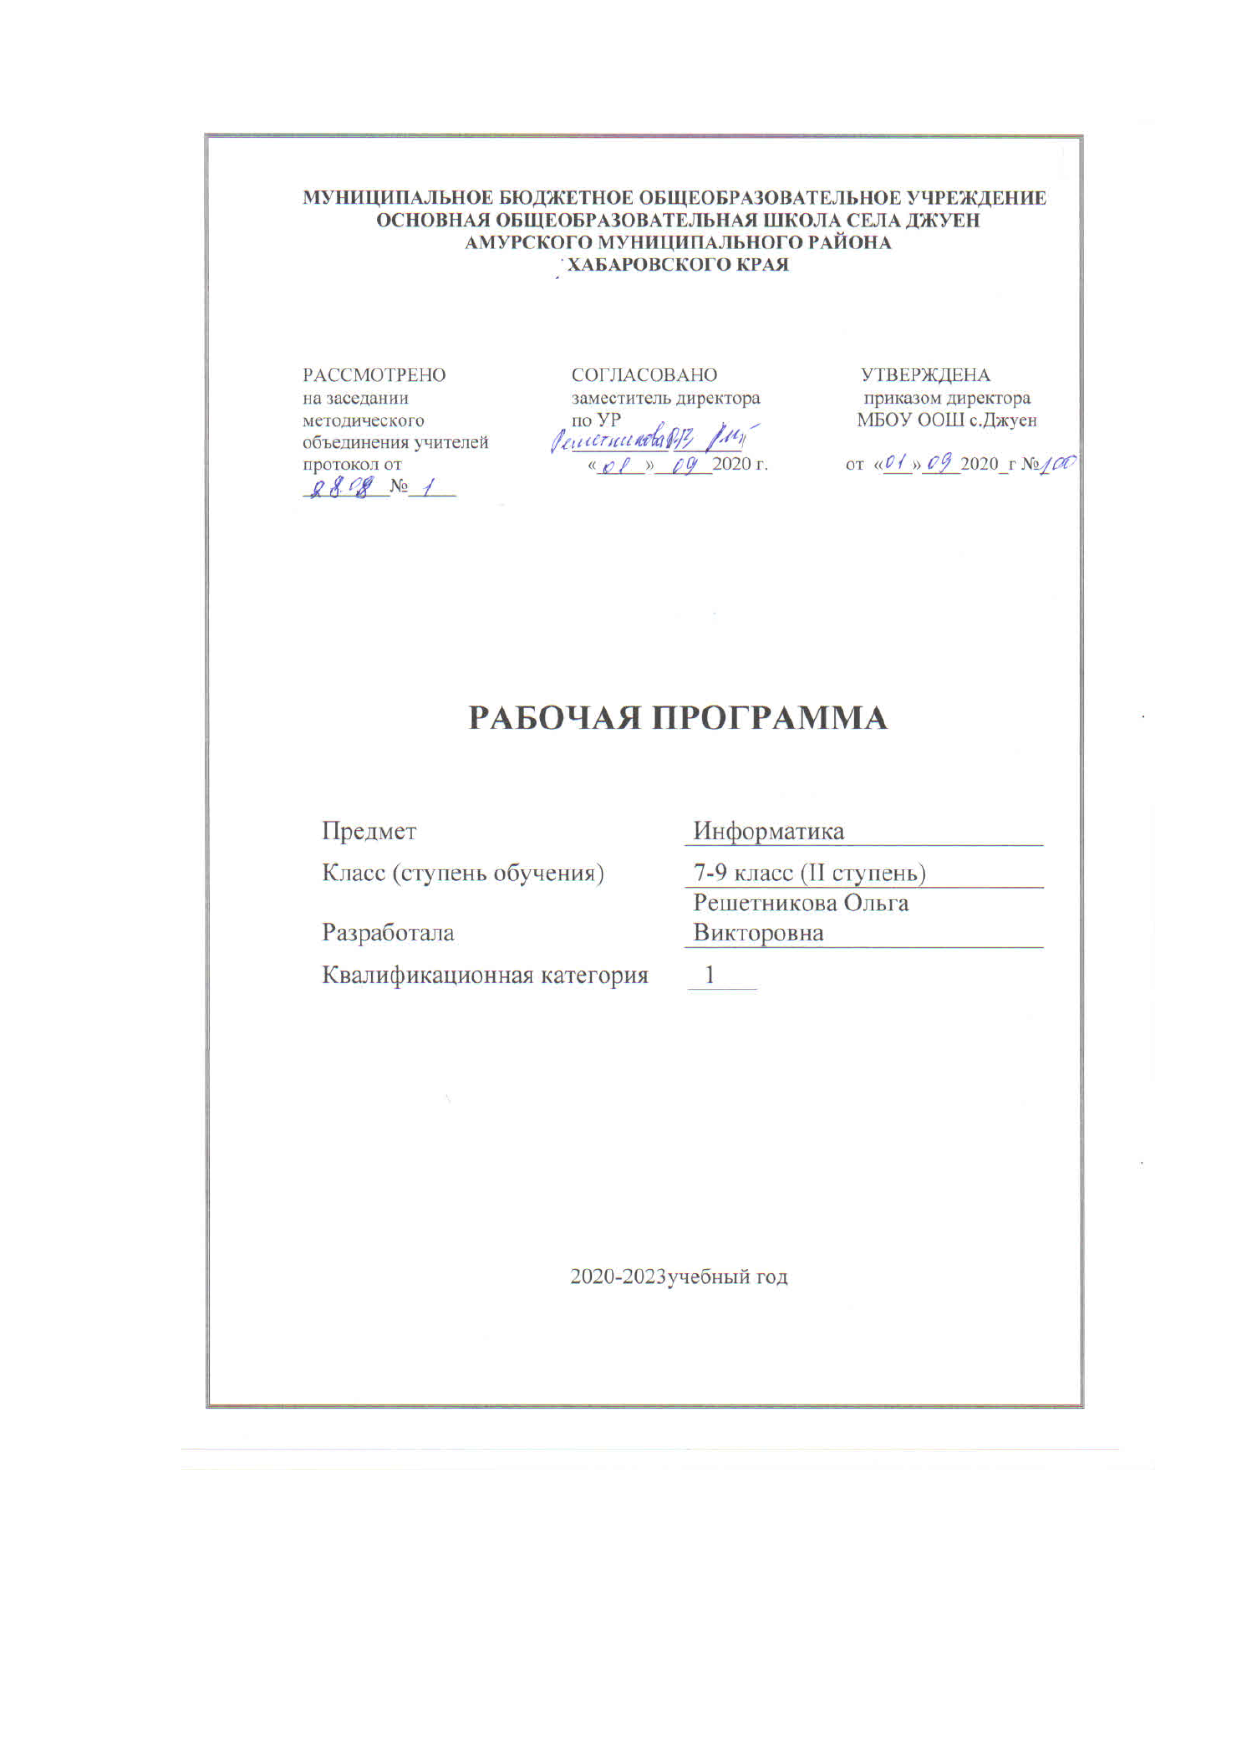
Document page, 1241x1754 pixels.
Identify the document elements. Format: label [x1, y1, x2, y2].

picture [182, 120, 1155, 1468]
